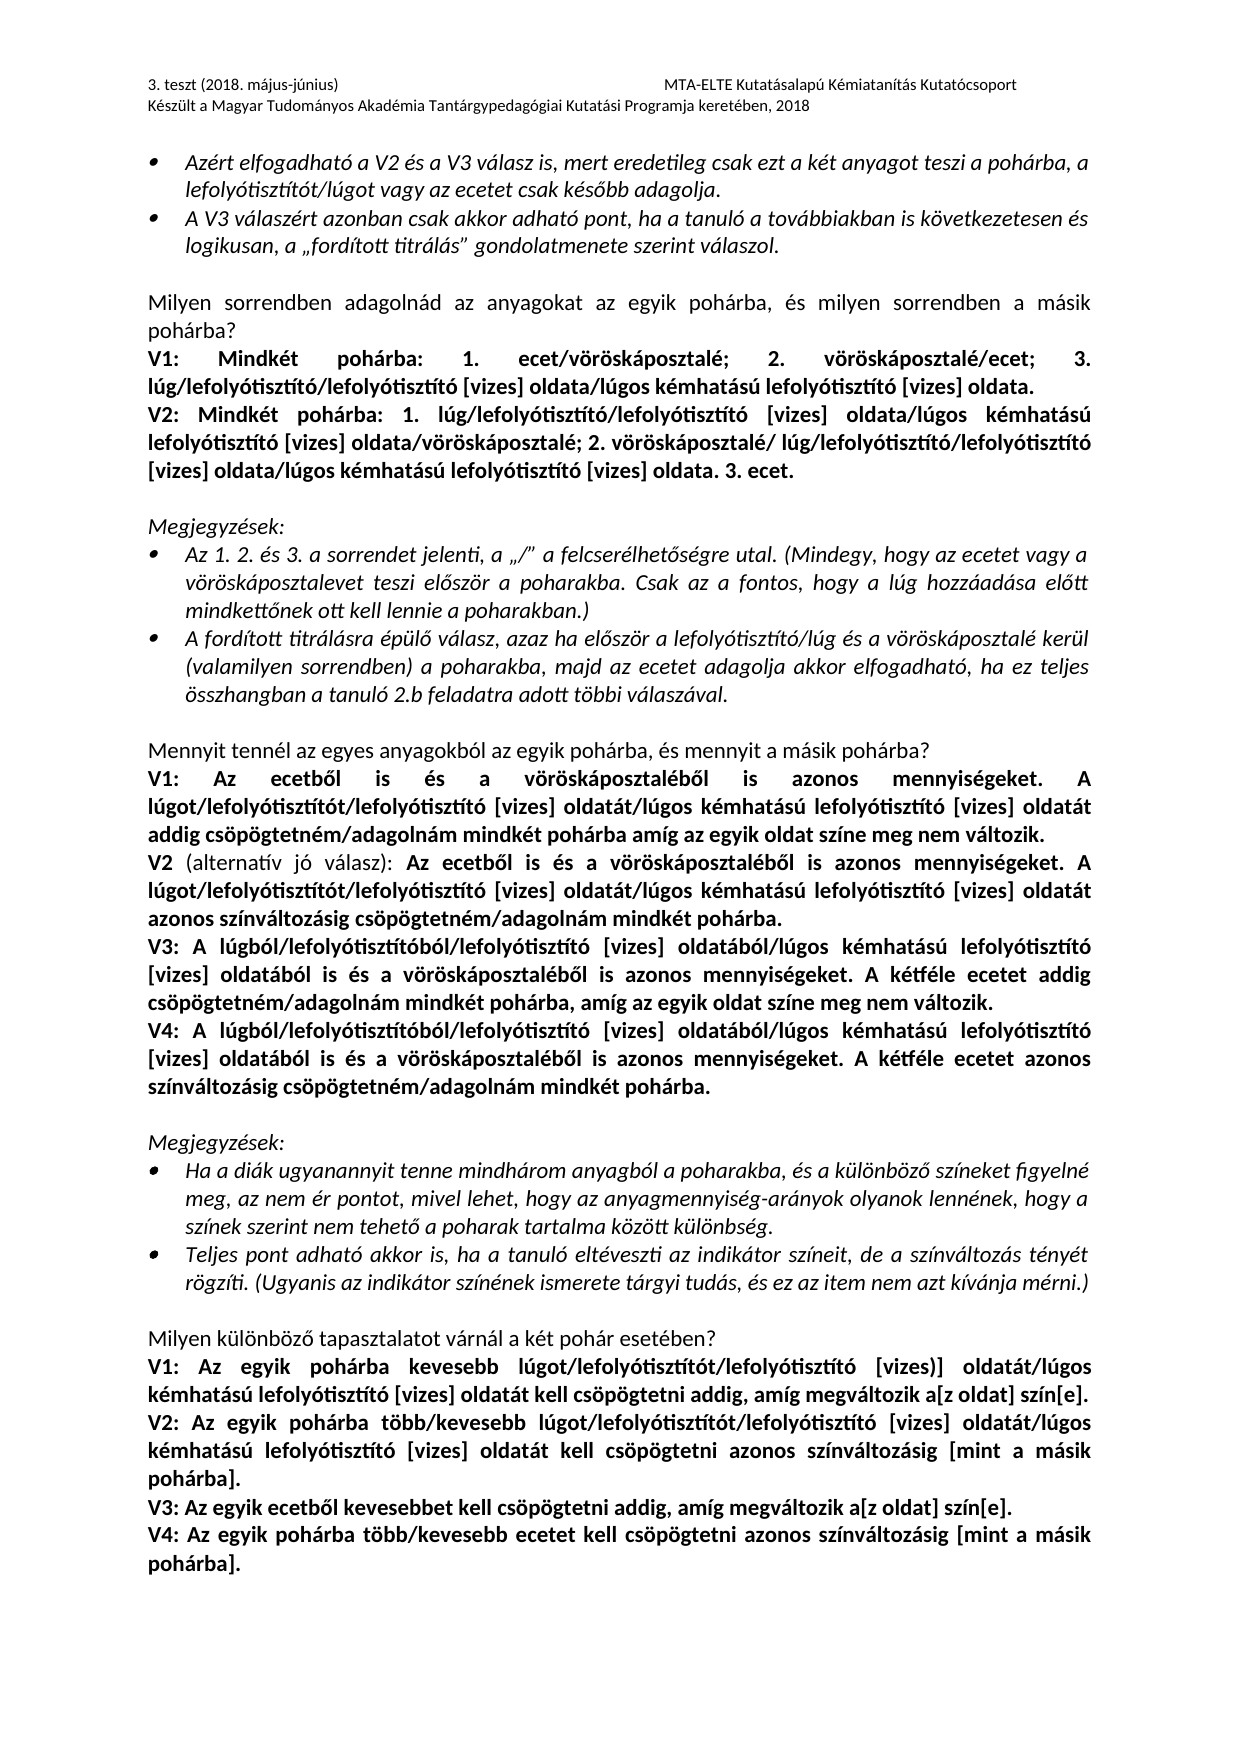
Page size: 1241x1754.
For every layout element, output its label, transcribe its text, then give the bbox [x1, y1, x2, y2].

list Teljes pont adható akkor is, ha a tanuló eltéveszti az indikátor színeit, de a színváltozás tényét rögzíti. (Ugyanis az indikátor színének ismerete tárgyi tudás, és ez az item nem azt kívánja mérni.) [148, 1240, 1093, 1296]
text V4: Az egyik pohárba több/kevesebb ecetet kell csöpögtetni azonos színváltozásig [mint a másik pohárba]. [148, 1521, 1093, 1577]
text Milyen különböző tapasztalatot várnál a két pohár esetében? [148, 1324, 1093, 1352]
list A fordított titrálásra épülő válasz, azaz ha először a lefolyótisztító/lúg és a vöröskáposztalé kerül (valamilyen sorrendben) a poharakba, majd az ecetet adagolja akkor elfogadható, ha ez teljes összhangban a tanuló 2.b feladatra adott többi válaszával. [148, 624, 1093, 708]
text V1: Az ecetből is és a vöröskáposztaléből is azonos mennyiségeket. A lúgot/lefolyótisztítót/lefolyótisztító [vizes] oldatát/lúgos kémhatású lefolyótisztító [vizes] oldatát addig csöpögtetném/adagolnám mindkét pohárba amíg az egyik oldat színe meg nem változik. [148, 764, 1093, 848]
text V3: Az egyik ecetből kevesebbet kell csöpögtetni addig, amíg megváltozik a[z oldat] szín[e]. [148, 1493, 1093, 1521]
text V4: A lúgból/lefolyótisztítóból/lefolyótisztító [vizes] oldatából/lúgos kémhatású lefolyótisztító [vizes] oldatából is és a vöröskáposztaléből is azonos mennyiségeket. A kétféle ecetet azonos színváltozásig csöpögtetném/adagolnám mindkét pohárba. [148, 1016, 1093, 1100]
list Azért elfogadható a V2 és a V3 válasz is, mert eredetileg csak ezt a két anyagot teszi a pohárba, a lefolyótisztítót/lúgot vagy az ecetet csak később adagolja. [148, 148, 1093, 204]
text V2 (alternatív jó válasz): Az ecetből is és a vöröskáposztaléből is azonos mennyiségeket. A lúgot/lefolyótisztítót/lefolyótisztító [vizes] oldatát/lúgos kémhatású lefolyótisztító [vizes] oldatát azonos színváltozásig csöpögtetném/adagolnám mindkét pohárba. [148, 848, 1093, 932]
text Milyen sorrendben adagolnád az anyagokat az egyik pohárba, és milyen sorrendben a másik pohárba? [148, 288, 1093, 344]
text V3: A lúgból/lefolyótisztítóból/lefolyótisztító [vizes] oldatából/lúgos kémhatású lefolyótisztító [vizes] oldatából is és a vöröskáposztaléből is azonos mennyiségeket. A kétféle ecetet addig csöpögtetném/adagolnám mindkét pohárba, amíg az egyik oldat színe meg nem változik. [148, 932, 1093, 1016]
text V1: Mindkét pohárba: 1. ecet/vöröskáposztalé; 2. vöröskáposztalé/ecet; 3. lúg/lefolyótisztító/lefolyótisztító [vizes] oldata/lúgos kémhatású lefolyótisztító [vizes] oldata. [148, 344, 1093, 400]
list Ha a diák ugyanannyit tenne mindhárom anyagból a poharakba, és a különböző színeket figyelné meg, az nem ér pontot, mivel lehet, hogy az anyagmennyiség-arányok olyanok lennének, hogy a színek szerint nem tehető a poharak tartalma között különbség. [148, 1156, 1093, 1240]
text V2: Az egyik pohárba több/kevesebb lúgot/lefolyótisztítót/lefolyótisztító [vizes] oldatát/lúgos kémhatású lefolyótisztító [vizes] oldatát kell csöpögtetni azonos színváltozásig [mint a másik pohárba]. [148, 1408, 1093, 1493]
text V1: Az egyik pohárba kevesebb lúgot/lefolyótisztítót/lefolyótisztító [vizes)] oldatát/lúgos kémhatású lefolyótisztító [vizes] oldatát kell csöpögtetni addig, amíg megváltozik a[z oldat] szín[e]. [148, 1352, 1093, 1408]
list A V3 válaszért azonban csak akkor adható pont, ha a tanuló a továbbiakban is következetesen és logikusan, a „fordított titrálás” gondolatmenete szerint válaszol. [148, 204, 1093, 260]
text V2: Mindkét pohárba: 1. lúg/lefolyótisztító/lefolyótisztító [vizes] oldata/lúgos kémhatású lefolyótisztító [vizes] oldata/vöröskáposztalé; 2. vöröskáposztalé/ lúg/lefolyótisztító/lefolyótisztító [vizes] oldata/lúgos kémhatású lefolyótisztító [vizes] oldata. 3. ecet. [148, 400, 1093, 484]
text Megjegyzések: [148, 512, 1093, 540]
text Mennyit tennél az egyes anyagokból az egyik pohárba, és mennyit a másik pohárba? [148, 736, 1093, 764]
list Az 1. 2. és 3. a sorrendet jelenti, a „/” a felcserélhetőségre utal. (Mindegy, hogy az ecetet vagy a vöröskáposztalevet teszi először a poharakba. Csak az a fontos, hogy a lúg hozzáadása előtt mindkettőnek ott kell lennie a poharakban.) [148, 540, 1093, 624]
text Megjegyzések: [148, 1128, 1093, 1156]
